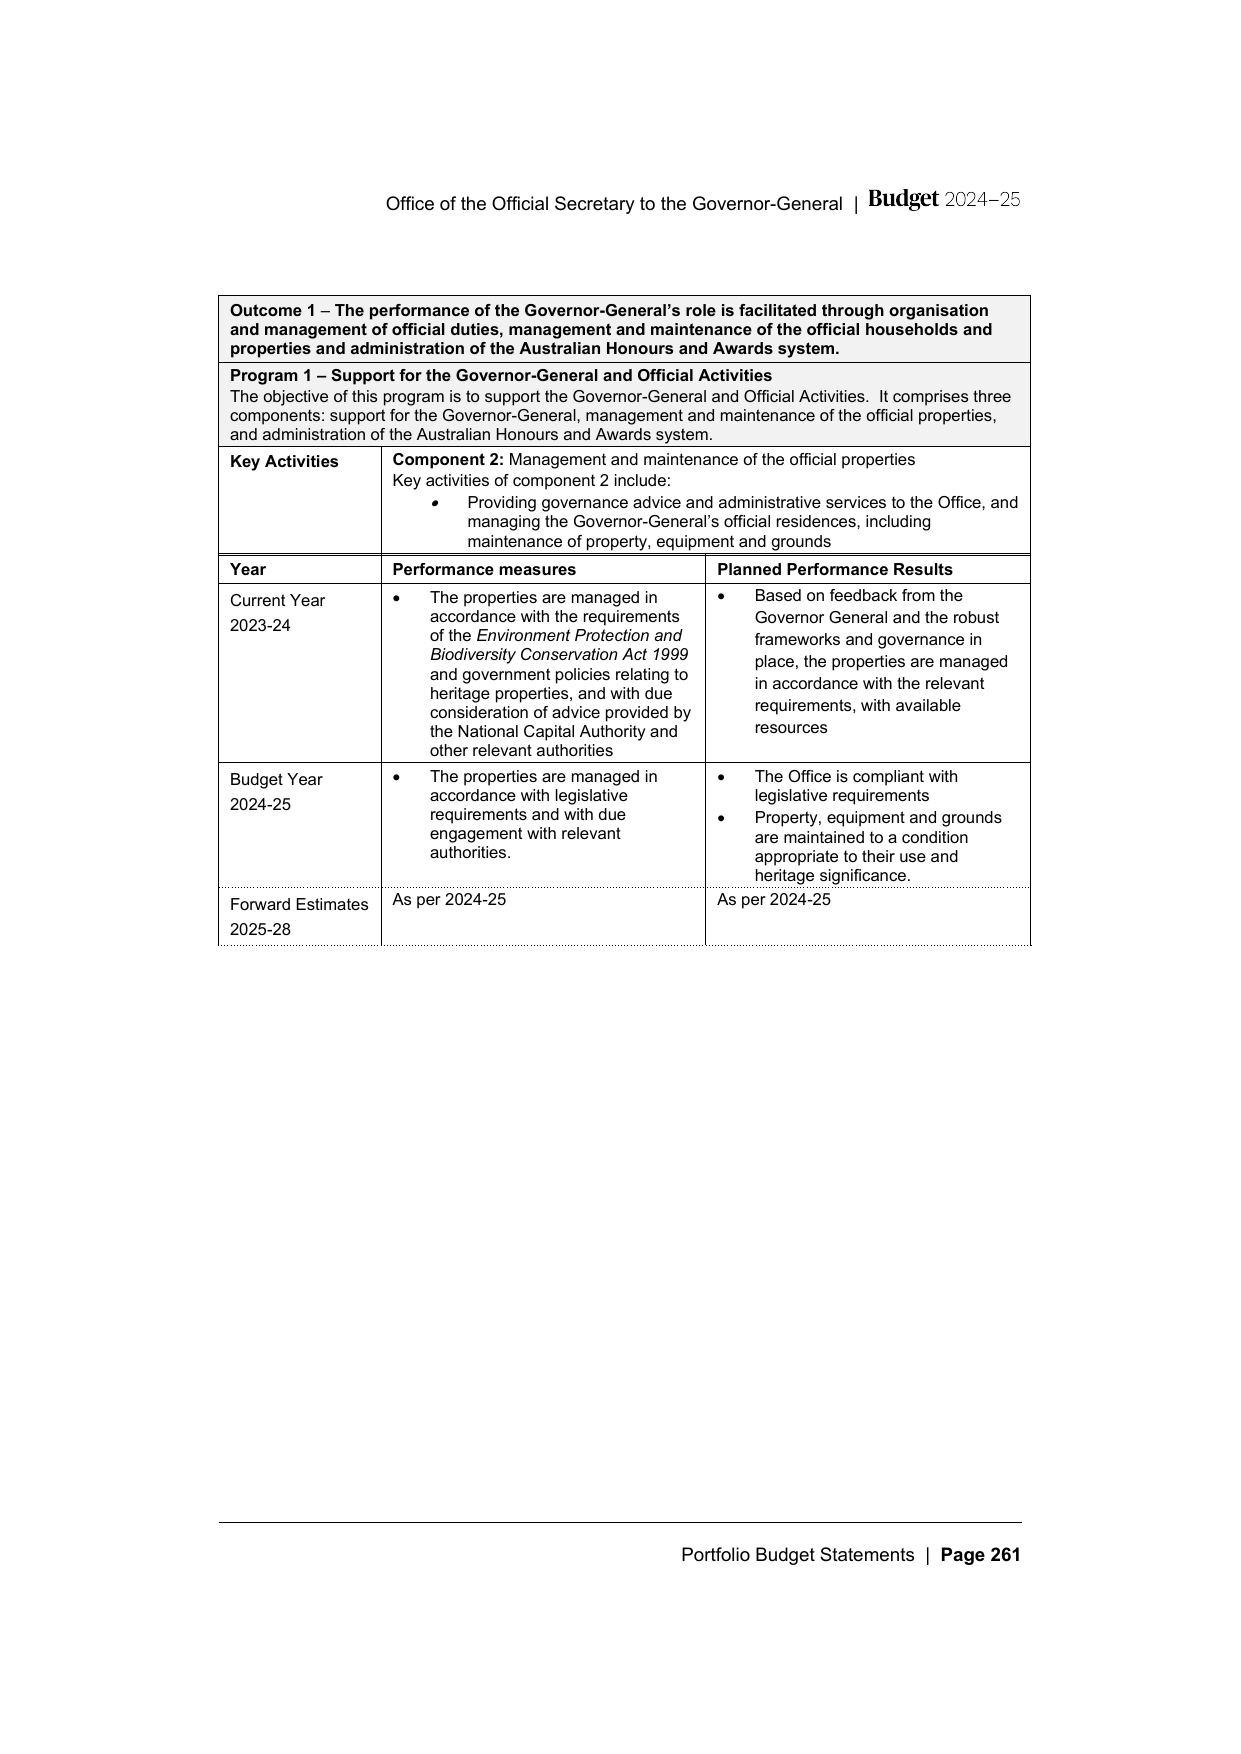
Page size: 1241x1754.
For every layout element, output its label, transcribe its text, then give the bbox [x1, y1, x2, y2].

table_cell Current Year 2023-24 [219, 584, 381, 762]
table_header Outcome 1 – The performance of the Governor-General’s role is facilitated through organisation and management of official duties, management and maintenance of the official households and properties and administration of the Australian Honours and Awards system. [219, 296, 1030, 362]
table_cell Planned Performance Results [706, 556, 1030, 583]
table_cell The Office is compliant with legislative requirements Property, equipment and grounds are maintained to a condition appropriate to their use and heritage significance. [706, 763, 1030, 887]
table_cell Program 1 – Support for the Governor-General and Official Activities The objective of this program is to support the Governor-General and Official Activities. It comprises three components: support for the Governor-General, management and maintenance of the official properties, and administration of the Australian Honours and Awards system. [219, 363, 1030, 446]
table_cell The properties are managed in accordance with legislative requirements and with due engagement with relevant authorities. [382, 763, 705, 887]
table_cell Key Activities [219, 447, 381, 553]
table_cell Component 2: Management and maintenance of the official properties Key activities of component 2 include: Providing governance advice and administrative services to the Office, and managing the Governor-General’s official residences, including maintenance of property, equipment and grounds [382, 447, 1030, 553]
table_cell Year [219, 556, 381, 583]
table_cell Based on feedback from the Governor General and the robust frameworks and governance in place, the properties are managed in accordance with the relevant requirements, with available resources [706, 584, 1030, 762]
table_cell As per 2024-25 [706, 887, 1030, 945]
table_cell Performance measures [382, 556, 705, 583]
table_cell Forward Estimates 2025-28 [219, 887, 381, 945]
table_cell As per 2024-25 [382, 887, 705, 945]
table_cell The properties are managed in accordance with the requirements of the Environment Protection and Biodiversity Conservation Act 1999 and government policies relating to heritage properties, and with due consideration of advice provided by the National Capital Authority and other relevant authorities [382, 584, 705, 762]
table_cell Budget Year 2024-25 [219, 763, 381, 887]
picture [868, 189, 1020, 211]
